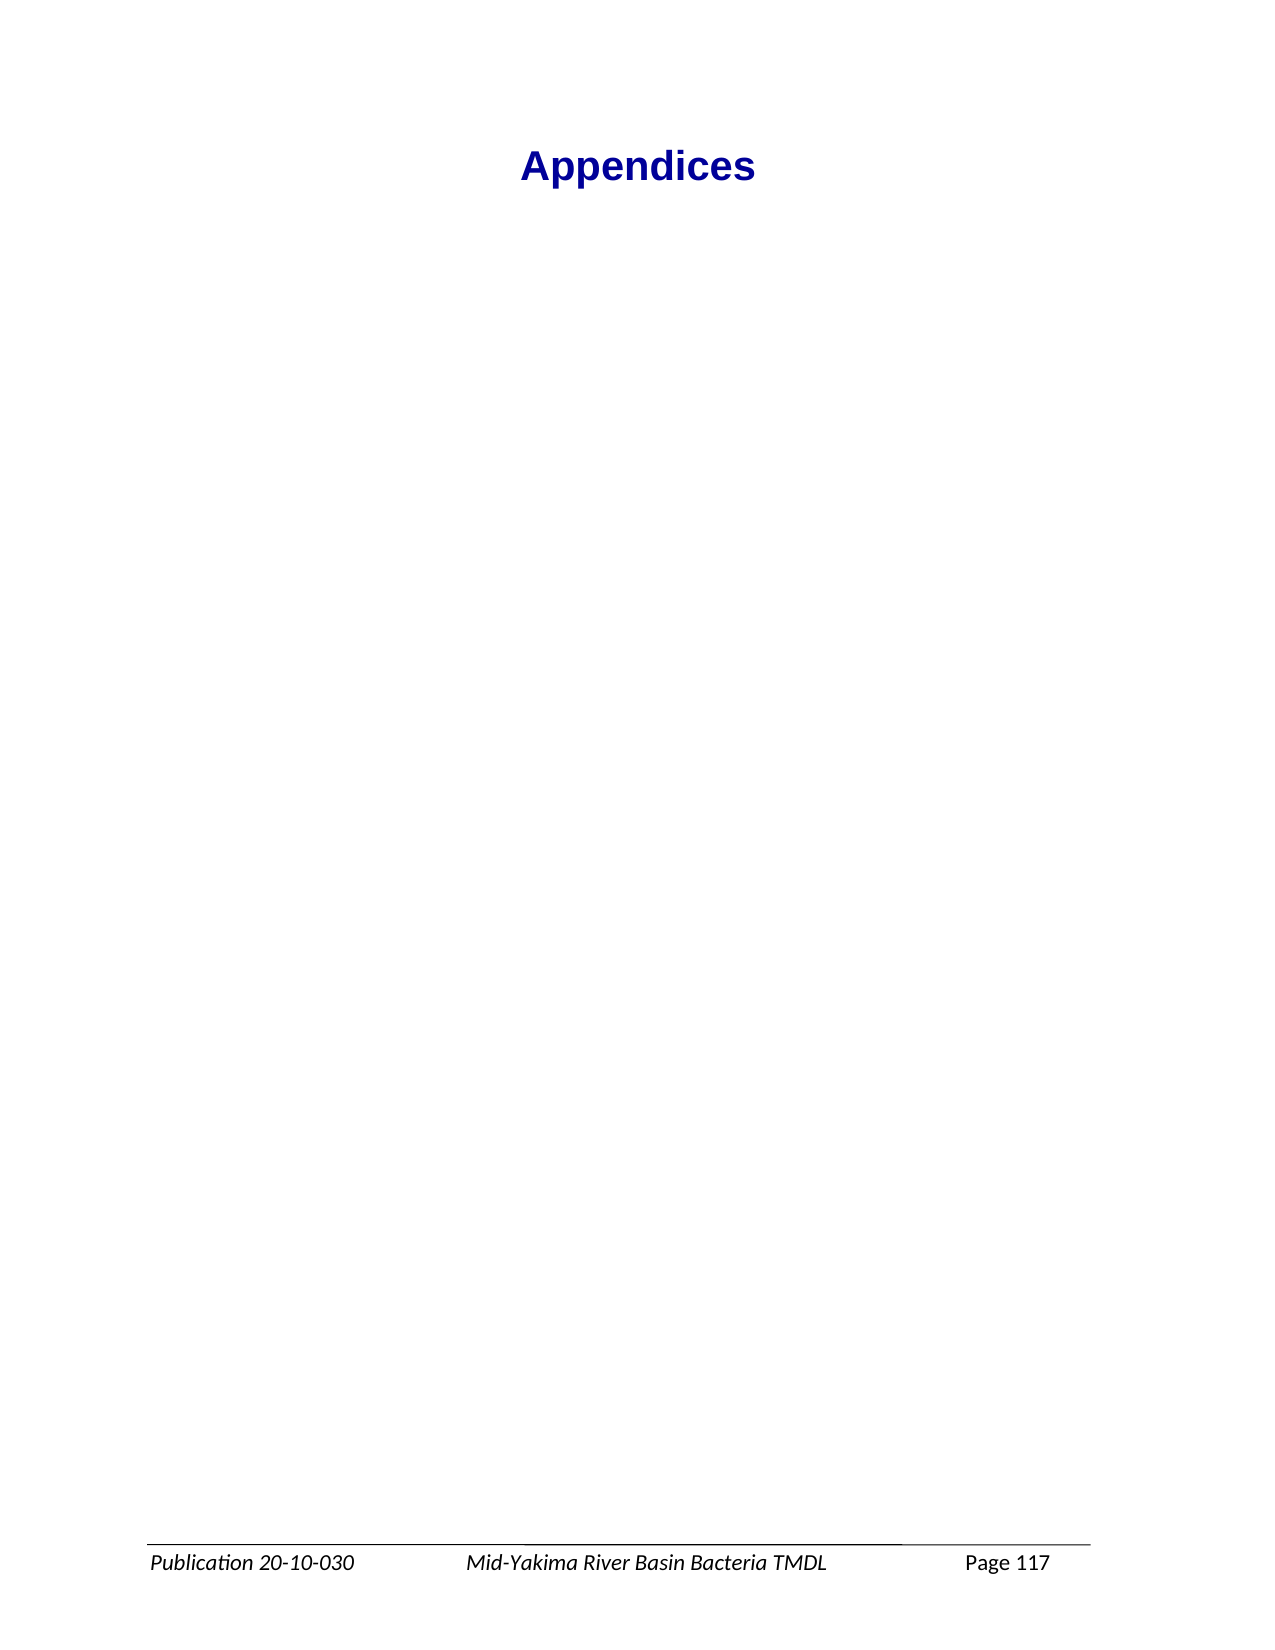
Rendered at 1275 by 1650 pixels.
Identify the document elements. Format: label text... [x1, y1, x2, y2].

subtitle Appendices [265, 141, 1010, 189]
